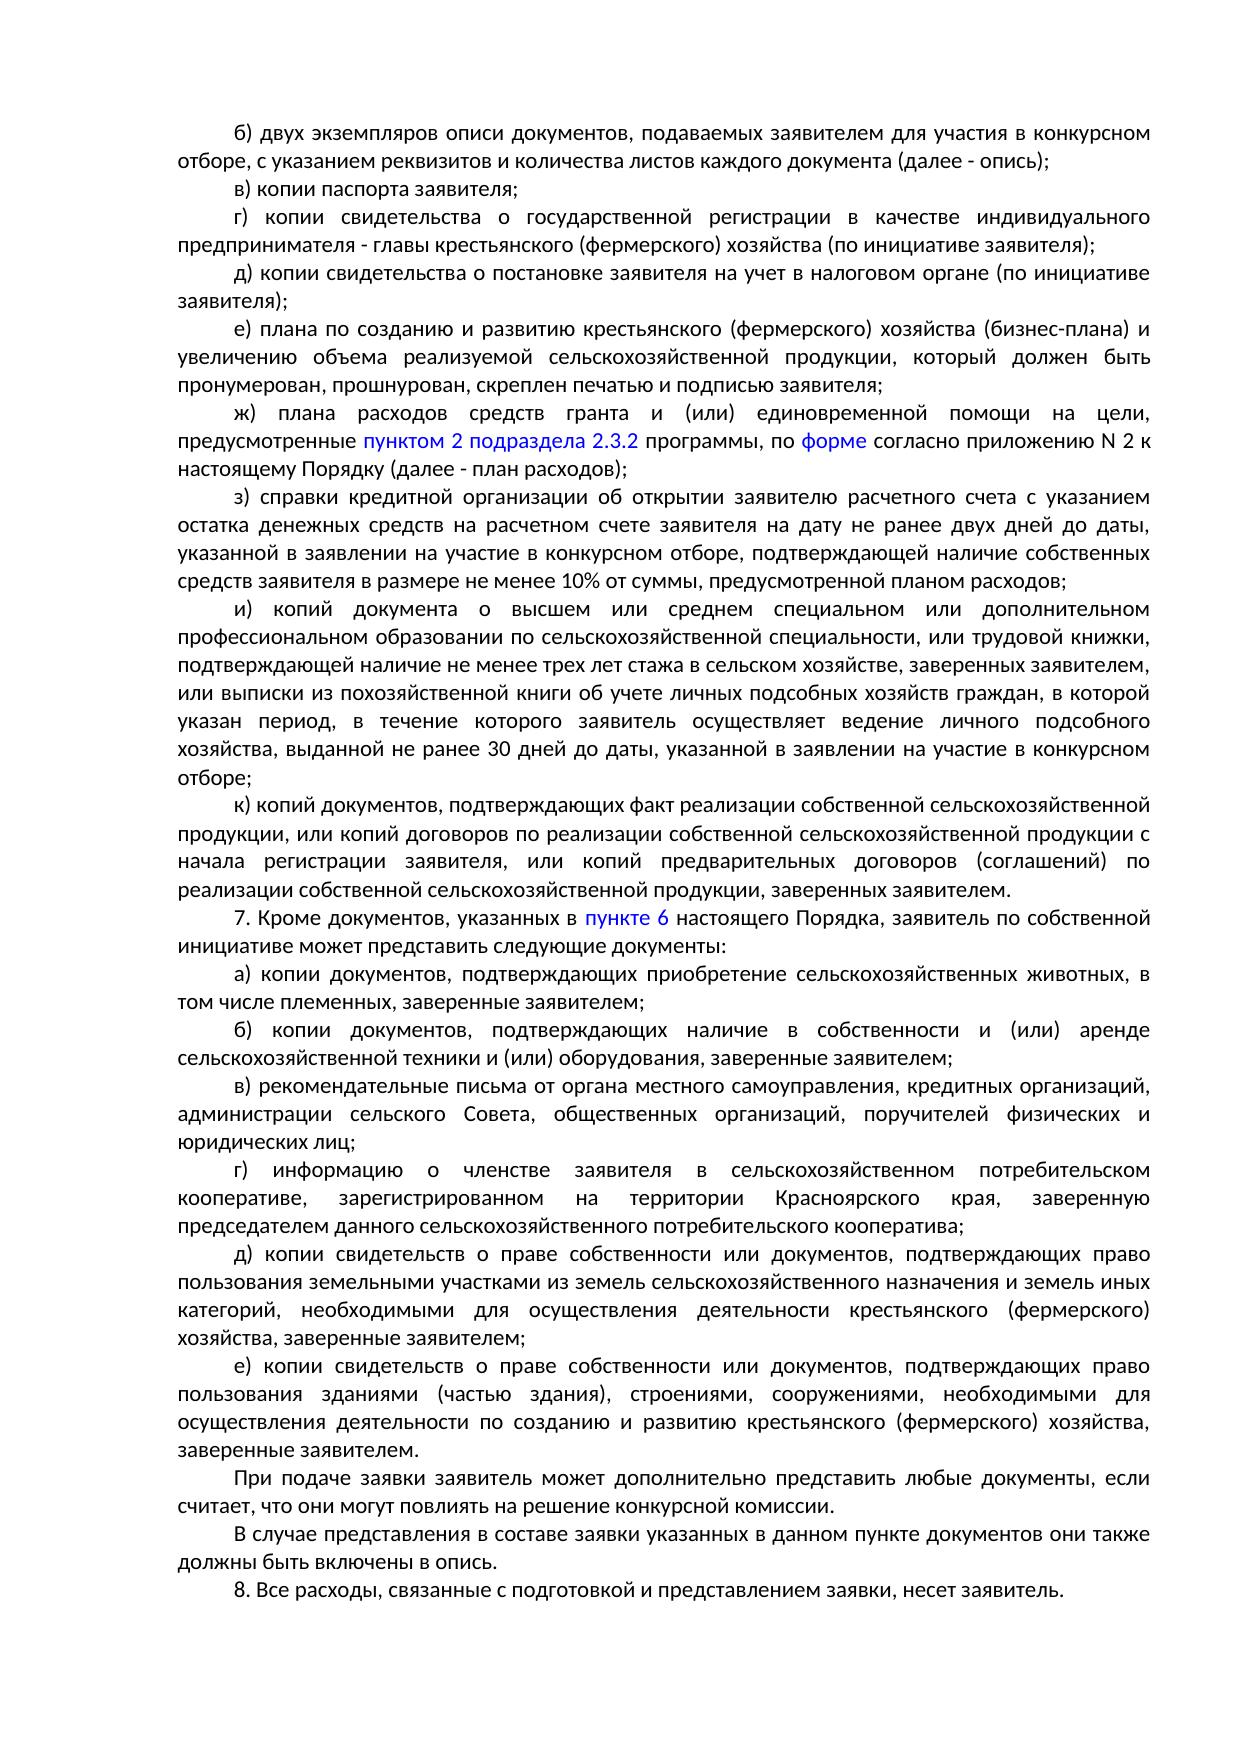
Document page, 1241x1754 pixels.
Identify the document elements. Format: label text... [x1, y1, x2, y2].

text в) копии паспорта заявителя; [177, 174, 1152, 202]
text 8. Все расходы, связанные с подготовкой и представлением заявки, несет заявитель. [177, 1575, 1152, 1603]
text е) копии свидетельств о праве собственности или документов, подтверждающих право пользования зданиями (частью здания), строениями, сооружениями, необходимыми для осуществления деятельности по созданию и развитию крестьянского (фермерского) хозяйства, заверенные заявителем. [177, 1351, 1152, 1463]
text а) копии документов, подтверждающих приобретение сельскохозяйственных животных, в том числе племенных, заверенные заявителем; [177, 959, 1152, 1015]
text б) копии документов, подтверждающих наличие в собственности и (или) аренде сельскохозяйственной техники и (или) оборудования, заверенные заявителем; [177, 1015, 1152, 1071]
text д) копии свидетельства о постановке заявителя на учет в налоговом органе (по инициативе заявителя); [177, 258, 1152, 314]
text з) справки кредитной организации об открытии заявителю расчетного счета с указанием остатка денежных средств на расчетном счете заявителя на дату не ранее двух дней до даты, указанной в заявлении на участие в конкурсном отборе, подтверждающей наличие собственных средств заявителя в размере не менее 10% от суммы, предусмотренной планом расходов; [177, 482, 1152, 594]
text 7. Кроме документов, указанных в пункте 6 настоящего Порядка, заявитель по собственной инициативе может представить следующие документы: [177, 903, 1152, 959]
text б) двух экземпляров описи документов, подаваемых заявителем для участия в конкурсном отборе, с указанием реквизитов и количества листов каждого документа (далее - опись); [177, 118, 1152, 174]
text е) плана по созданию и развитию крестьянского (фермерского) хозяйства (бизнес-плана) и увеличению объема реализуемой сельскохозяйственной продукции, который должен быть пронумерован, прошнурован, скреплен печатью и подписью заявителя; [177, 314, 1152, 398]
text г) копии свидетельства о государственной регистрации в качестве индивидуального предпринимателя - главы крестьянского (фермерского) хозяйства (по инициативе заявителя); [177, 202, 1152, 258]
text г) информацию о членстве заявителя в сельскохозяйственном потребительском кооперативе, зарегистрированном на территории Красноярского края, заверенную председателем данного сельскохозяйственного потребительского кооператива; [177, 1155, 1152, 1239]
text В случае представления в составе заявки указанных в данном пункте документов они также должны быть включены в опись. [177, 1519, 1152, 1575]
text При подаче заявки заявитель может дополнительно представить любые документы, если считает, что они могут повлиять на решение конкурсной комиссии. [177, 1463, 1152, 1519]
text ж) плана расходов средств гранта и (или) единовременной помощи на цели, предусмотренные пунктом 2 подраздела 2.3.2 программы, по форме согласно приложению N 2 к настоящему Порядку (далее - план расходов); [177, 398, 1152, 482]
text в) рекомендательные письма от органа местного самоуправления, кредитных организаций, администрации сельского Совета, общественных организаций, поручителей физических и юридических лиц; [177, 1071, 1152, 1155]
text к) копий документов, подтверждающих факт реализации собственной сельскохозяйственной продукции, или копий договоров по реализации собственной сельскохозяйственной продукции с начала регистрации заявителя, или копий предварительных договоров (соглашений) по реализации собственной сельскохозяйственной продукции, заверенных заявителем. [177, 791, 1152, 903]
text и) копий документа о высшем или среднем специальном или дополнительном профессиональном образовании по сельскохозяйственной специальности, или трудовой книжки, подтверждающей наличие не менее трех лет стажа в сельском хозяйстве, заверенных заявителем, или выписки из похозяйственной книги об учете личных подсобных хозяйств граждан, в которой указан период, в течение которого заявитель осуществляет ведение личного подсобного хозяйства, выданной не ранее 30 дней до даты, указанной в заявлении на участие в конкурсном отборе; [177, 594, 1152, 791]
text д) копии свидетельств о праве собственности или документов, подтверждающих право пользования земельными участками из земель сельскохозяйственного назначения и земель иных категорий, необходимыми для осуществления деятельности крестьянского (фермерского) хозяйства, заверенные заявителем; [177, 1239, 1152, 1351]
